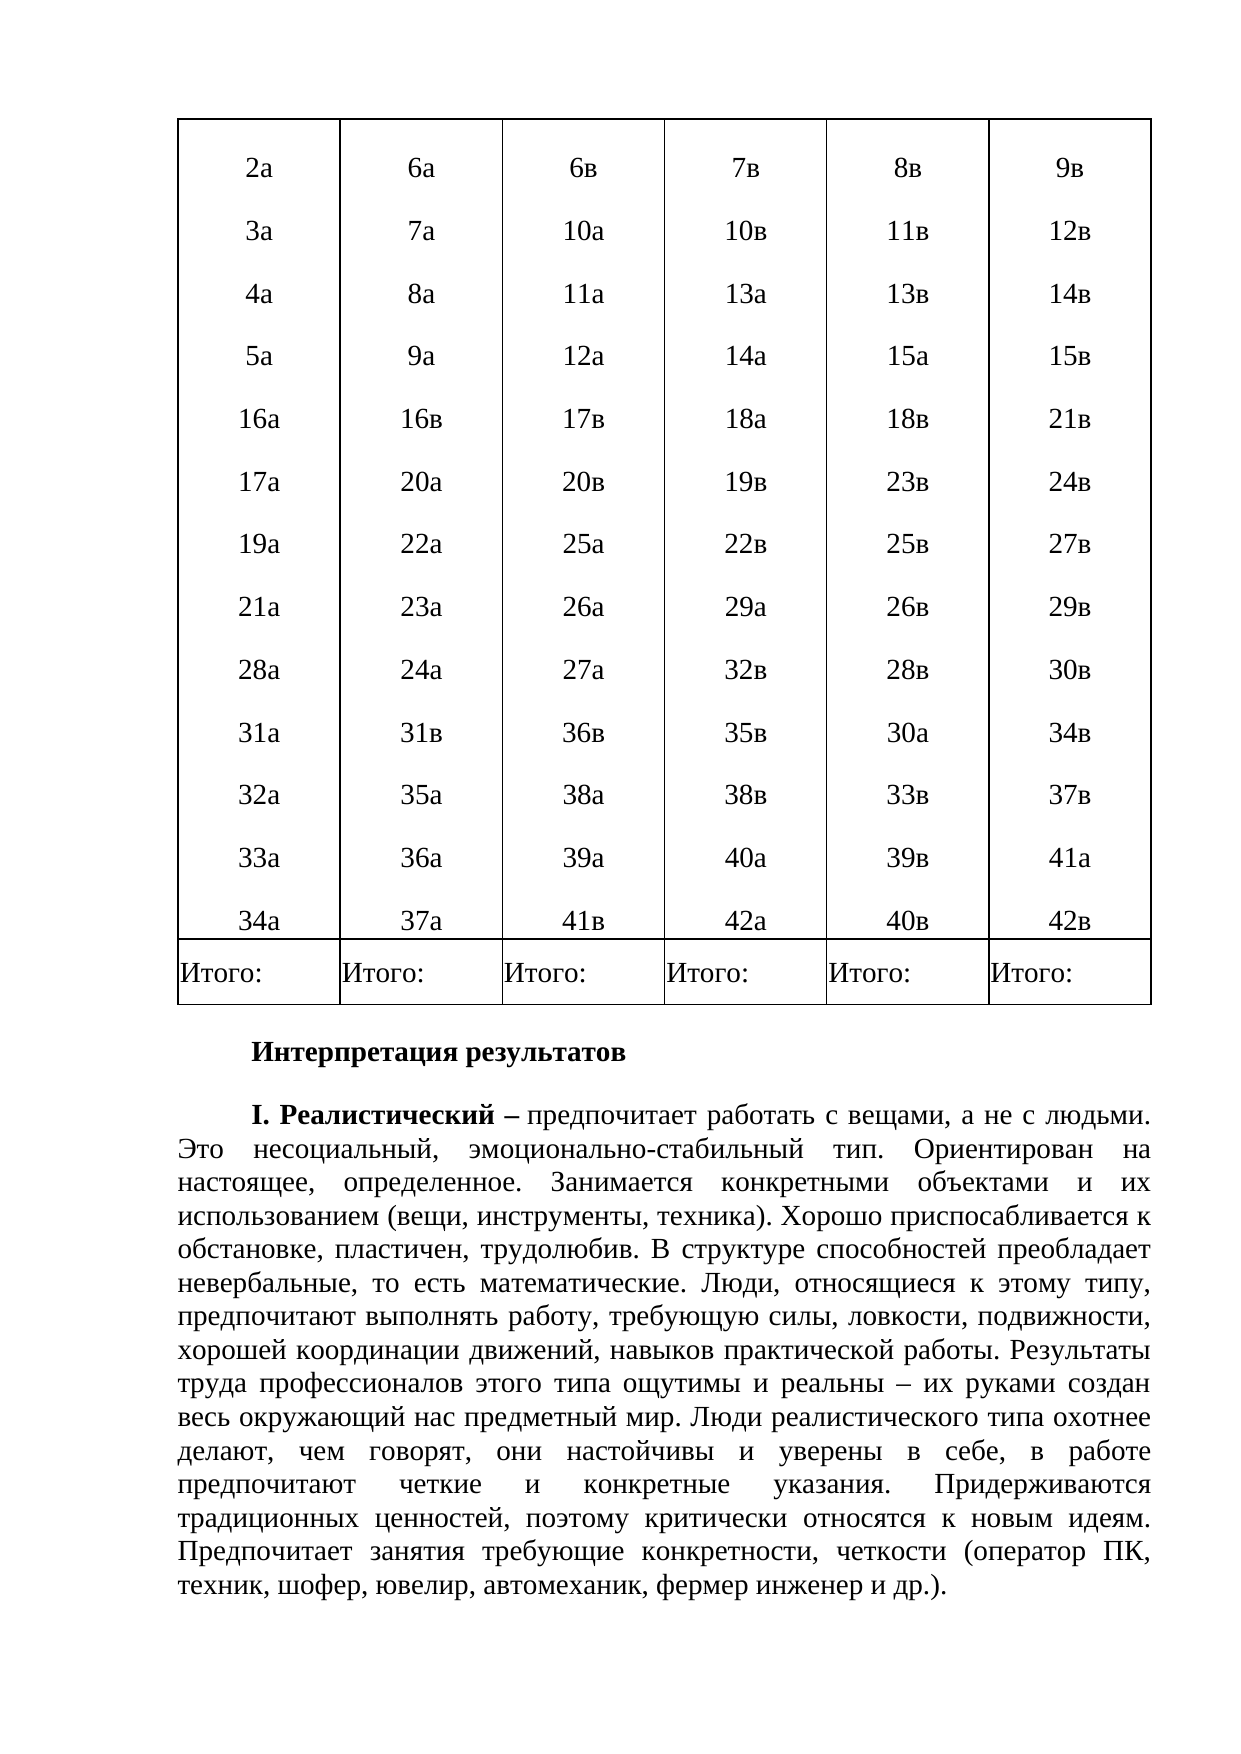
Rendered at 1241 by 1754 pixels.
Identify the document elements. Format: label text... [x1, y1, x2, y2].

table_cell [665, 120, 826, 938]
table_cell Итого: [827, 940, 988, 1004]
table_cell Итого: [341, 940, 502, 1004]
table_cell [503, 120, 664, 938]
table_cell Итого: [990, 940, 1150, 1004]
table_cell Итого: [665, 940, 826, 1004]
table_cell Итого: [503, 940, 664, 1004]
table_cell Итого: [179, 940, 339, 1004]
text Интерпретация результатов [177, 1034, 1152, 1068]
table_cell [990, 120, 1150, 938]
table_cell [179, 120, 339, 938]
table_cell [341, 120, 502, 938]
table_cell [827, 120, 988, 938]
text I. Реалистический – предпочитает работать с вещами, а не с людьми. Это несоциальный, эмоционально-стабильный тип. Ориентирован на настоящее, определенное. Занимается конкретными объектами и их использованием (вещи, инструменты, техника). Хорошо приспосабливается к обстановке, пластичен, трудолюбив. В структуре способностей преобладает невербальные, то есть математические. Люди, относящиеся к этому типу, предпочитают выполнять работу, требующую силы, ловкости, подвижности, хорошей координации движений, навыков практической работы. Результаты труда профессионалов этого типа ощутимы и реальны – их руками создан весь окружающий нас предметный мир. Люди реалистического типа охотнее делают, чем говорят, они настойчивы и уверены в себе, в работе предпочитают четкие и конкретные указания. Придерживаются традиционных ценностей, поэтому критически относятся к новым идеям. Предпочитает занятия требующие конкретности, четкости (оператор ПК, техник, шофер, ювелир, автомеханик, фермер инженер и др.). [177, 1097, 1152, 1600]
